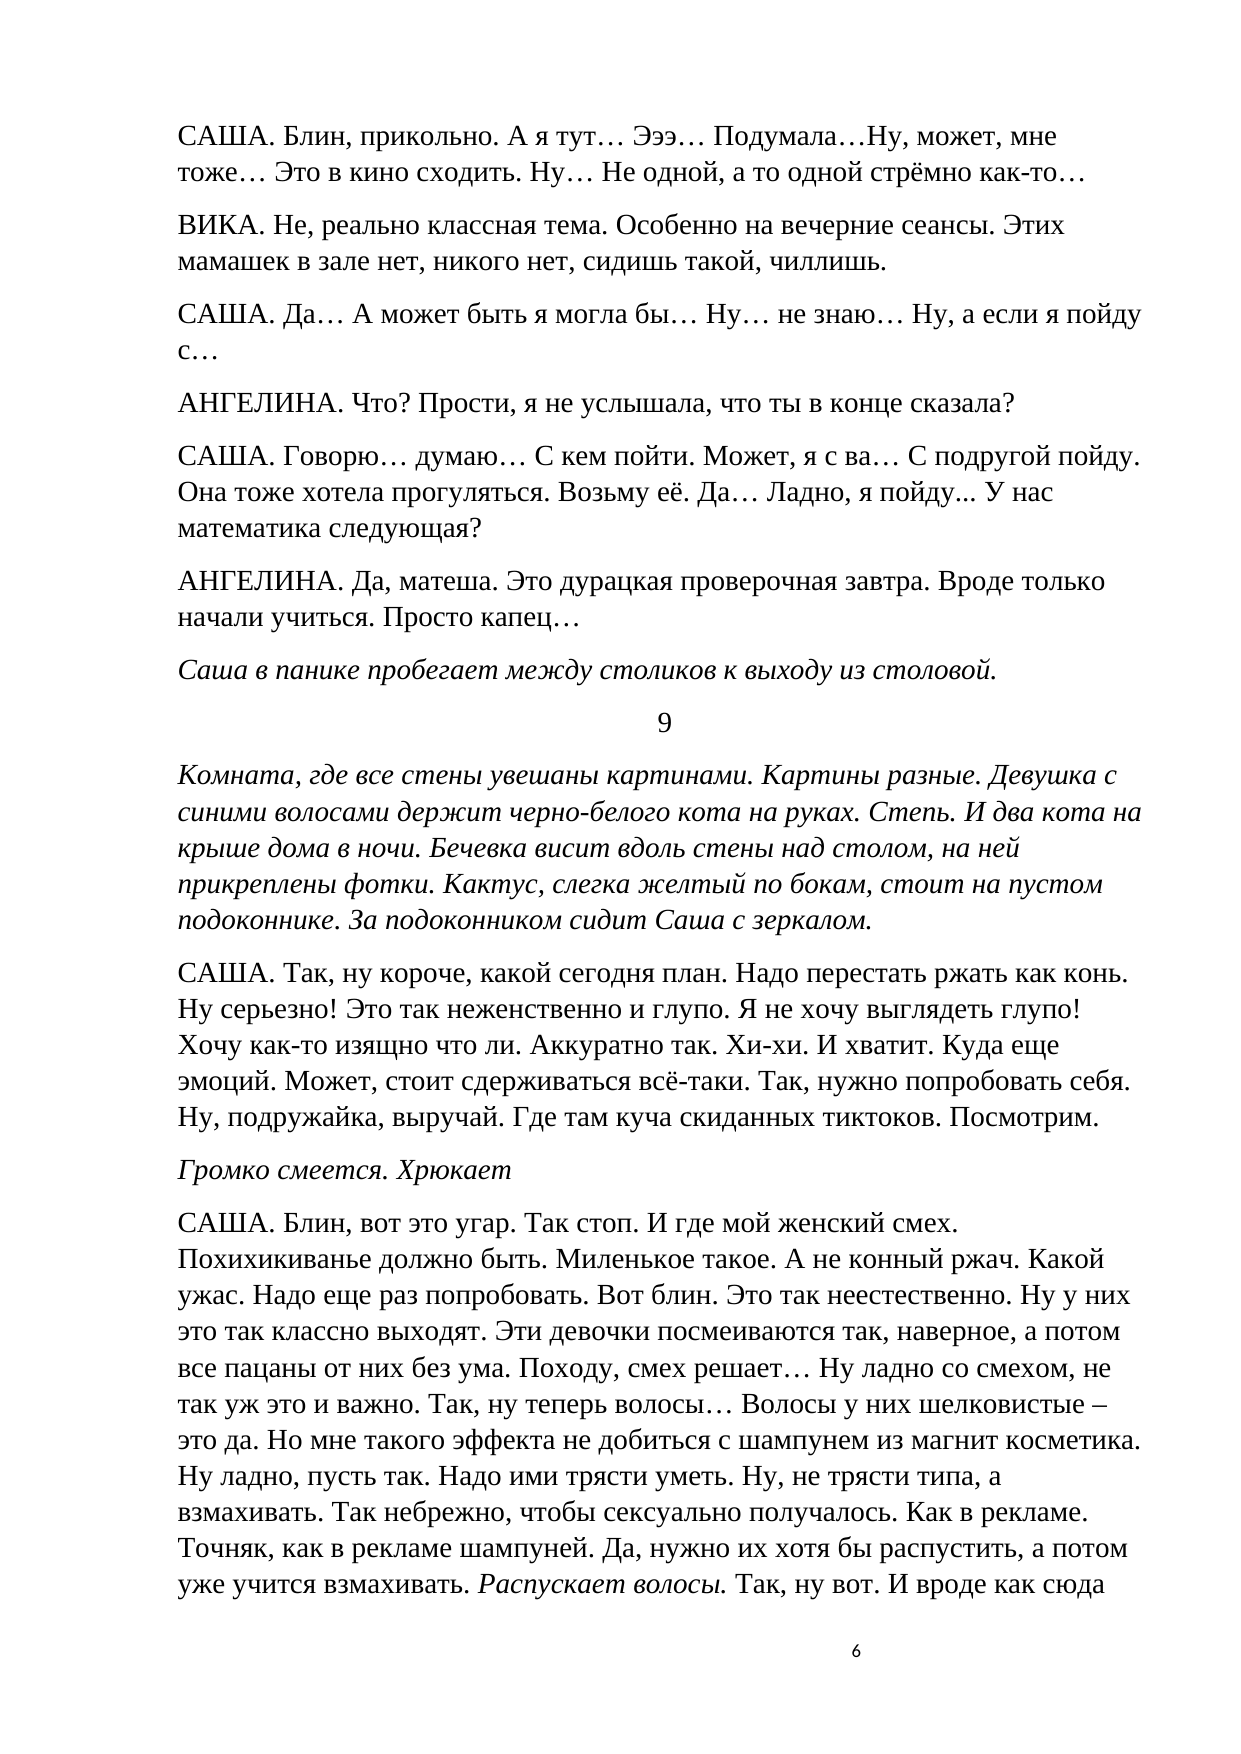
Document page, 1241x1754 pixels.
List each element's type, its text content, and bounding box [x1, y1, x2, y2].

text ВИКА. Не, реально классная тема. Особенно на вечерние сеансы. Этих мамашек в зале нет, никого нет, сидишь такой, чиллишь. [177, 207, 1152, 277]
text САША. Да… А может быть я могла бы… Ну… не знаю… Ну, а если я пойду с… [177, 296, 1152, 366]
text Громко смеется. Хрюкает [177, 1152, 1152, 1186]
text 9 [177, 705, 1152, 738]
text САША. Говорю… думаю… С кем пойти. Может, я с ва… С подругой пойду. Она тоже хотела прогуляться. Возьму её. Да… Ладно, я пойду... У нас математика следующая? [177, 438, 1152, 544]
text АНГЕЛИНА. Что? Прости, я не услышала, что ты в конце сказала? [177, 385, 1152, 418]
text САША. Блин, прикольно. А я тут… Эээ… Подумала…Ну, может, мне тоже… Это в кино сходить. Ну… Не одной, а то одной стрёмно как-то… [177, 118, 1152, 188]
text АНГЕЛИНА. Да, матеша. Это дурацкая проверочная завтра. Вроде только начали учиться. Просто капец… [177, 563, 1152, 633]
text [177, 1205, 1152, 1600]
text Комната, где все стены увешаны картинами. Картины разные. Девушка с синими волосами держит черно-белого кота на руках. Степь. И два кота на крыше дома в ночи. Бечевка висит вдоль стены над столом, на ней прикреплены фотки. Кактус, слегка желтый по бокам, стоит на пустом подоконнике. За подоконником сидит Саша с зеркалом. [177, 757, 1152, 936]
text Саша в панике пробегает между столиков к выходу из столовой. [177, 652, 1152, 685]
text САША. Так, ну короче, какой сегодня план. Надо перестать ржать как конь. Ну серьезно! Это так неженственно и глупо. Я не хочу выглядеть глупо! Хочу как-то изящно что ли. Аккуратно так. Хи-хи. И хватит. Куда еще эмоций. Может, стоит сдерживаться всё-таки. Так, нужно попробовать себя. Ну, подружайка, выручай. Где там куча скиданных тиктоков. Посмотрим. [177, 955, 1152, 1133]
